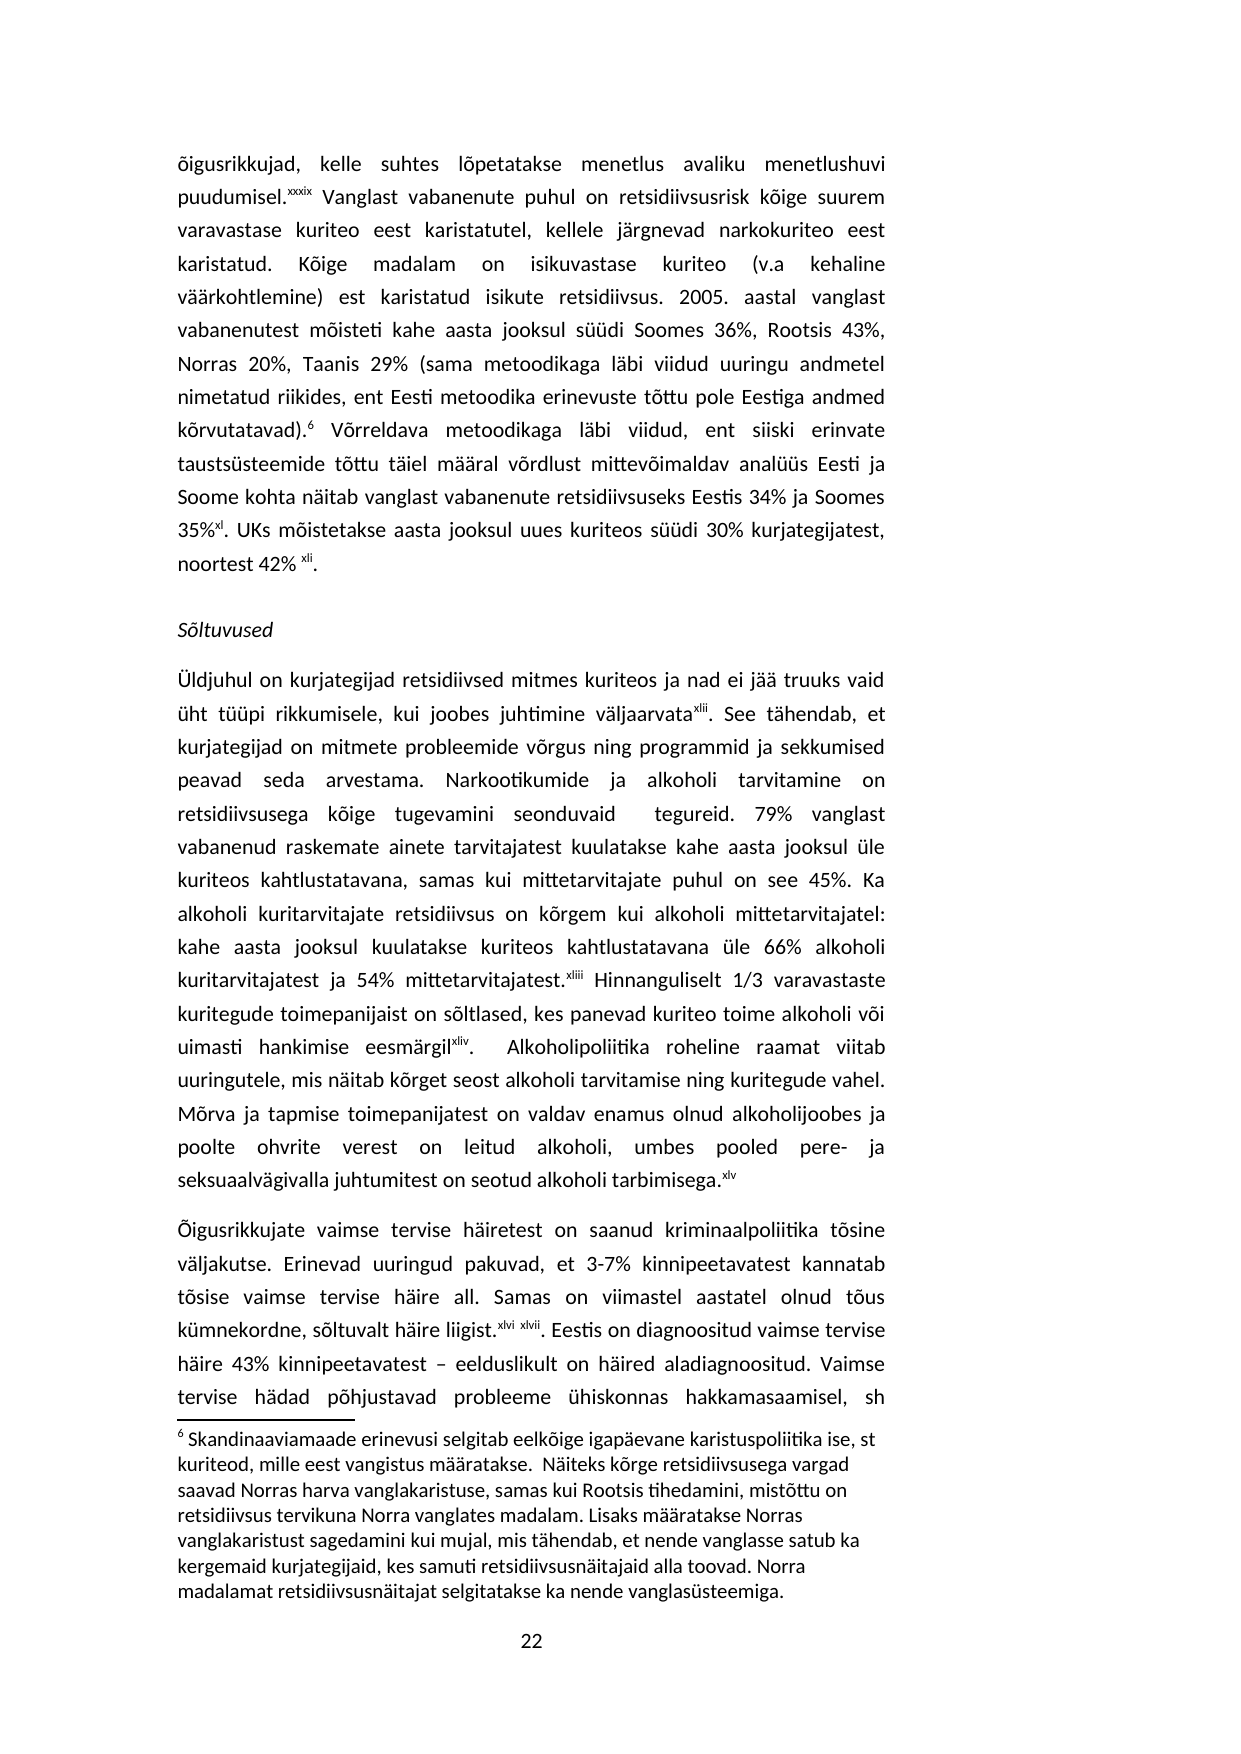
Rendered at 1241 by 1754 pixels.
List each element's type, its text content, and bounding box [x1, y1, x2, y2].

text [177, 1217, 886, 1410]
text Üldjuhul on kurjategijad retsidiivsed mitmes kuriteos ja nad ei jää truuks vaid üht tüüpi rikkumisele, kui joobes juhtimine väljaarvata. See tähendab, et kurjategijad on mitmete probleemide võrgus ning programmid ja sekkumised peavad seda arvestama. Narkootikumide ja alkoholi tarvitamine on retsidiivsusega kõige tugevamini seonduvaid tegureid. 79% vanglast vabanenud raskemate ainete tarvitajatest kuulatakse kahe aasta jooksul üle kuriteos kahtlustatavana, samas kui mittetarvitajate puhul on see 45%. Ka alkoholi kuritarvitajate retsidiivsus on kõrgem kui alkoholi mittetarvitajatel: kahe aasta jooksul kuulatakse kuriteos kahtlustatavana üle 66% alkoholi kuritarvitajatest ja 54% mittetarvitajatest. Hinnanguliselt 1/3 varavastaste kuritegude toimepanijaist on sõltlased, kes panevad kuriteo toime alkoholi või uimasti hankimise eesmärgil. Alkoholipoliitika roheline raamat viitab uuringutele, mis näitab kõrget seost alkoholi tarvitamise ning kuritegude vahel. Mõrva ja tapmise toimepanijatest on valdav enamus olnud alkoholijoobes ja poolte ohvrite verest on leitud alkoholi, umbes pooled pere- ja seksuaalvägivalla juhtumitest on seotud alkoholi tarbimisega. [177, 667, 886, 1193]
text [177, 150, 886, 577]
text Sõltuvused [177, 617, 886, 643]
